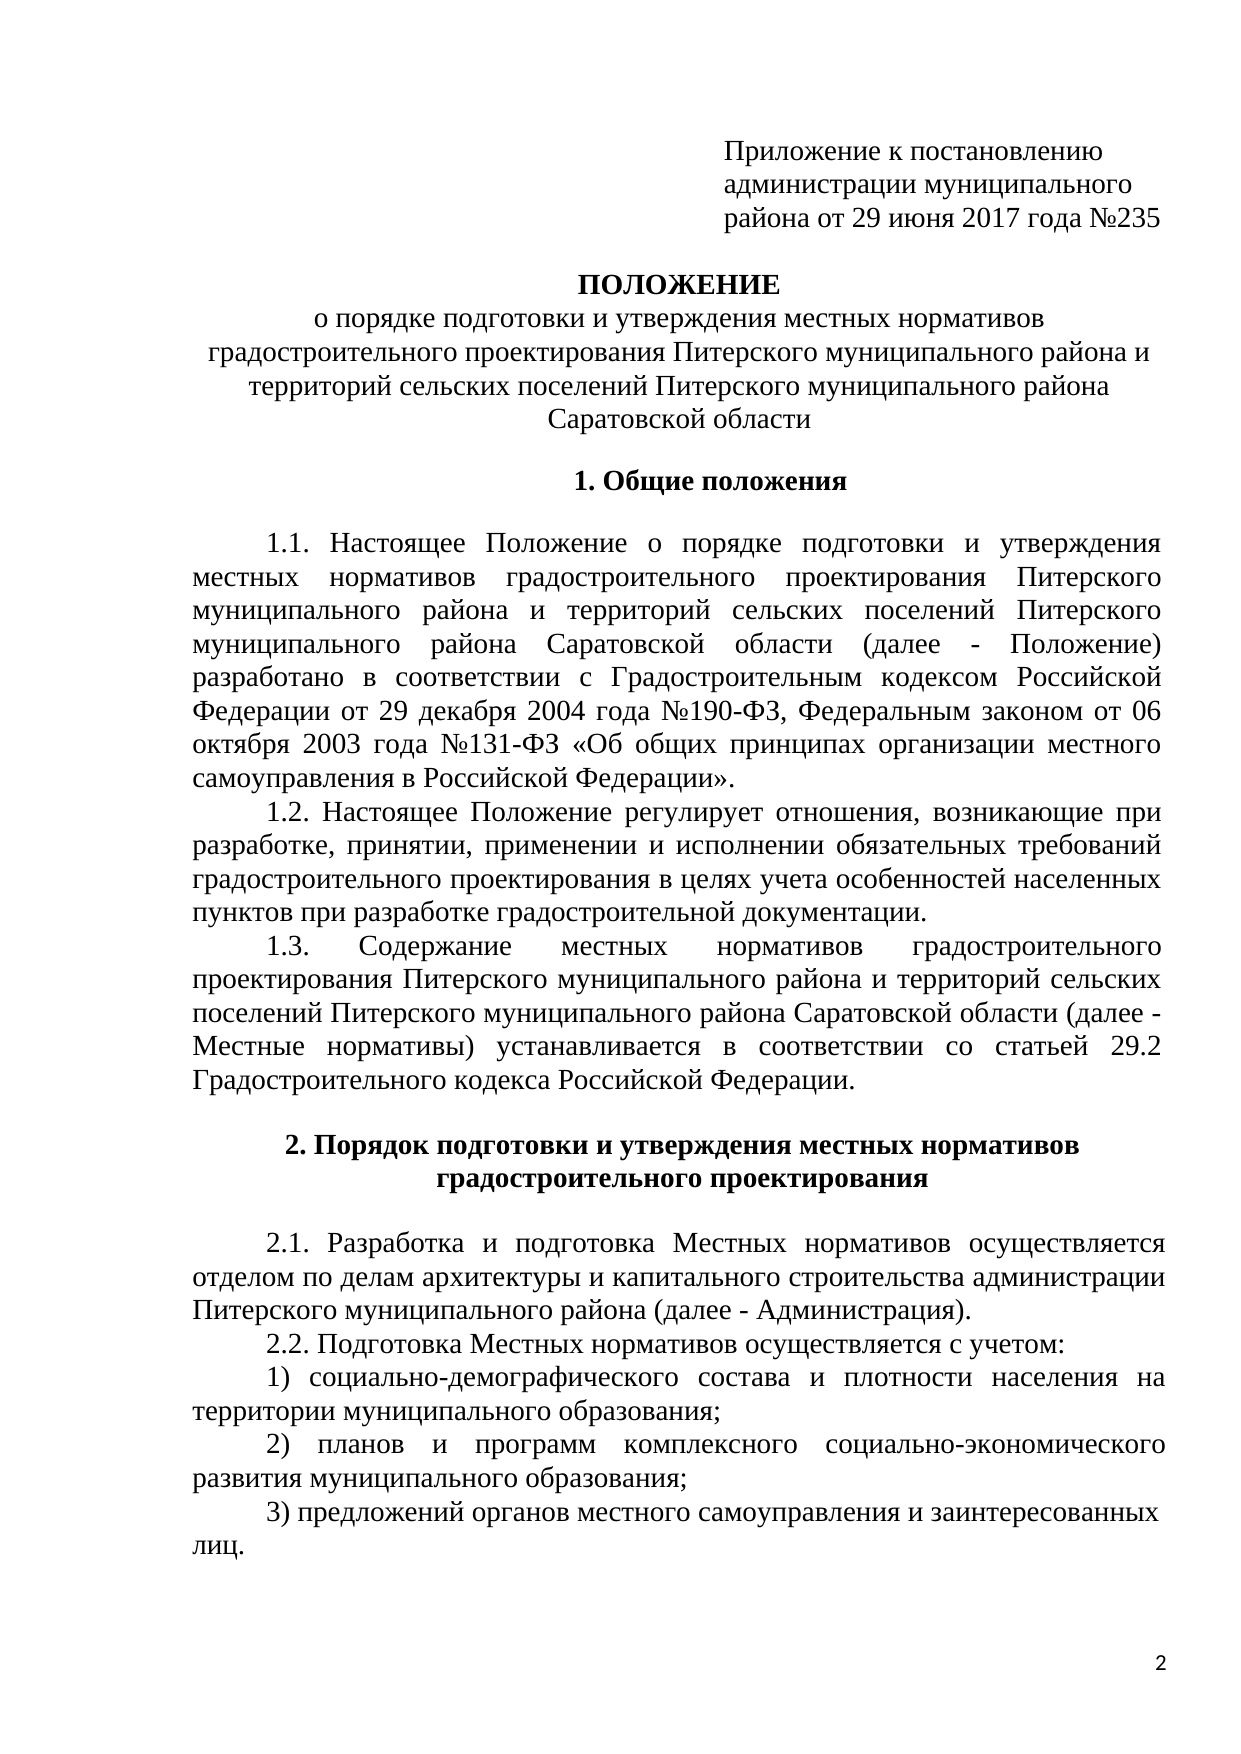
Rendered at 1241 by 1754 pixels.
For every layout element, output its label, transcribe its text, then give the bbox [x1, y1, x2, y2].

text 3) предложений органов местного самоуправления и заинтересованных [192, 1494, 1166, 1527]
text 2. Порядок подготовки и утверждения местных нормативов градостроительного проектирования [198, 1127, 1166, 1194]
text 2) планов и программ комплексного социально-экономического развития муниципального образования; [192, 1427, 1166, 1494]
text 1.1. Настоящее Положение о порядке подготовки и утверждения местных нормативов градостроительного проектирования Питерского муниципального района и территорий сельских поселений Питерского муниципального района Саратовской области (далее - Положение) разработано в соответствии с Градостроительным кодексом Российской Федерации от 29 декабря 2004 года №190-ФЗ, Федеральным законом от 06 октября 2003 года №131-ФЗ «Об общих принципах организации местного самоуправления в Российской Федерации». [192, 526, 1162, 794]
text 2.1. Разработка и подготовка Местных нормативов осуществляется отделом по делам архитектуры и капитального строительства администрации Питерского муниципального района (далее - Администрация). [192, 1225, 1166, 1326]
text лиц. [192, 1527, 1166, 1561]
text 1) социально-демографического состава и плотности населения на территории муниципального образования; [192, 1359, 1166, 1427]
text 1.2. Настоящее Положение регулирует отношения, возникающие при разработке, принятии, применении и исполнении обязательных требований градостроительного проектирования в целях учета особенностей населенных пунктов при разработке градостроительной документации. [192, 794, 1162, 928]
text 1. Общие положения [573, 468, 1166, 495]
text о порядке подготовки и утверждения местных нормативов градостроительного проектирования Питерского муниципального района и территорий сельских поселений Питерского муниципального района Саратовской области [192, 301, 1166, 435]
text 2.2. Подготовка Местных нормативов осуществляется с учетом: [192, 1326, 1166, 1359]
text 1.3. Содержание местных нормативов градостроительного проектирования Питерского муниципального района и территорий сельских поселений Питерского муниципального района Саратовской области (далее - Местные нормативы) устанавливается в соответствии со статьей 29.2 Градостроительного кодекса Российской Федерации. [192, 928, 1162, 1096]
text Приложение к постановлению администрации муниципального района от 29 июня 2017 года №235 [723, 133, 1166, 233]
text ПОЛОЖЕНИЕ [192, 267, 1166, 301]
